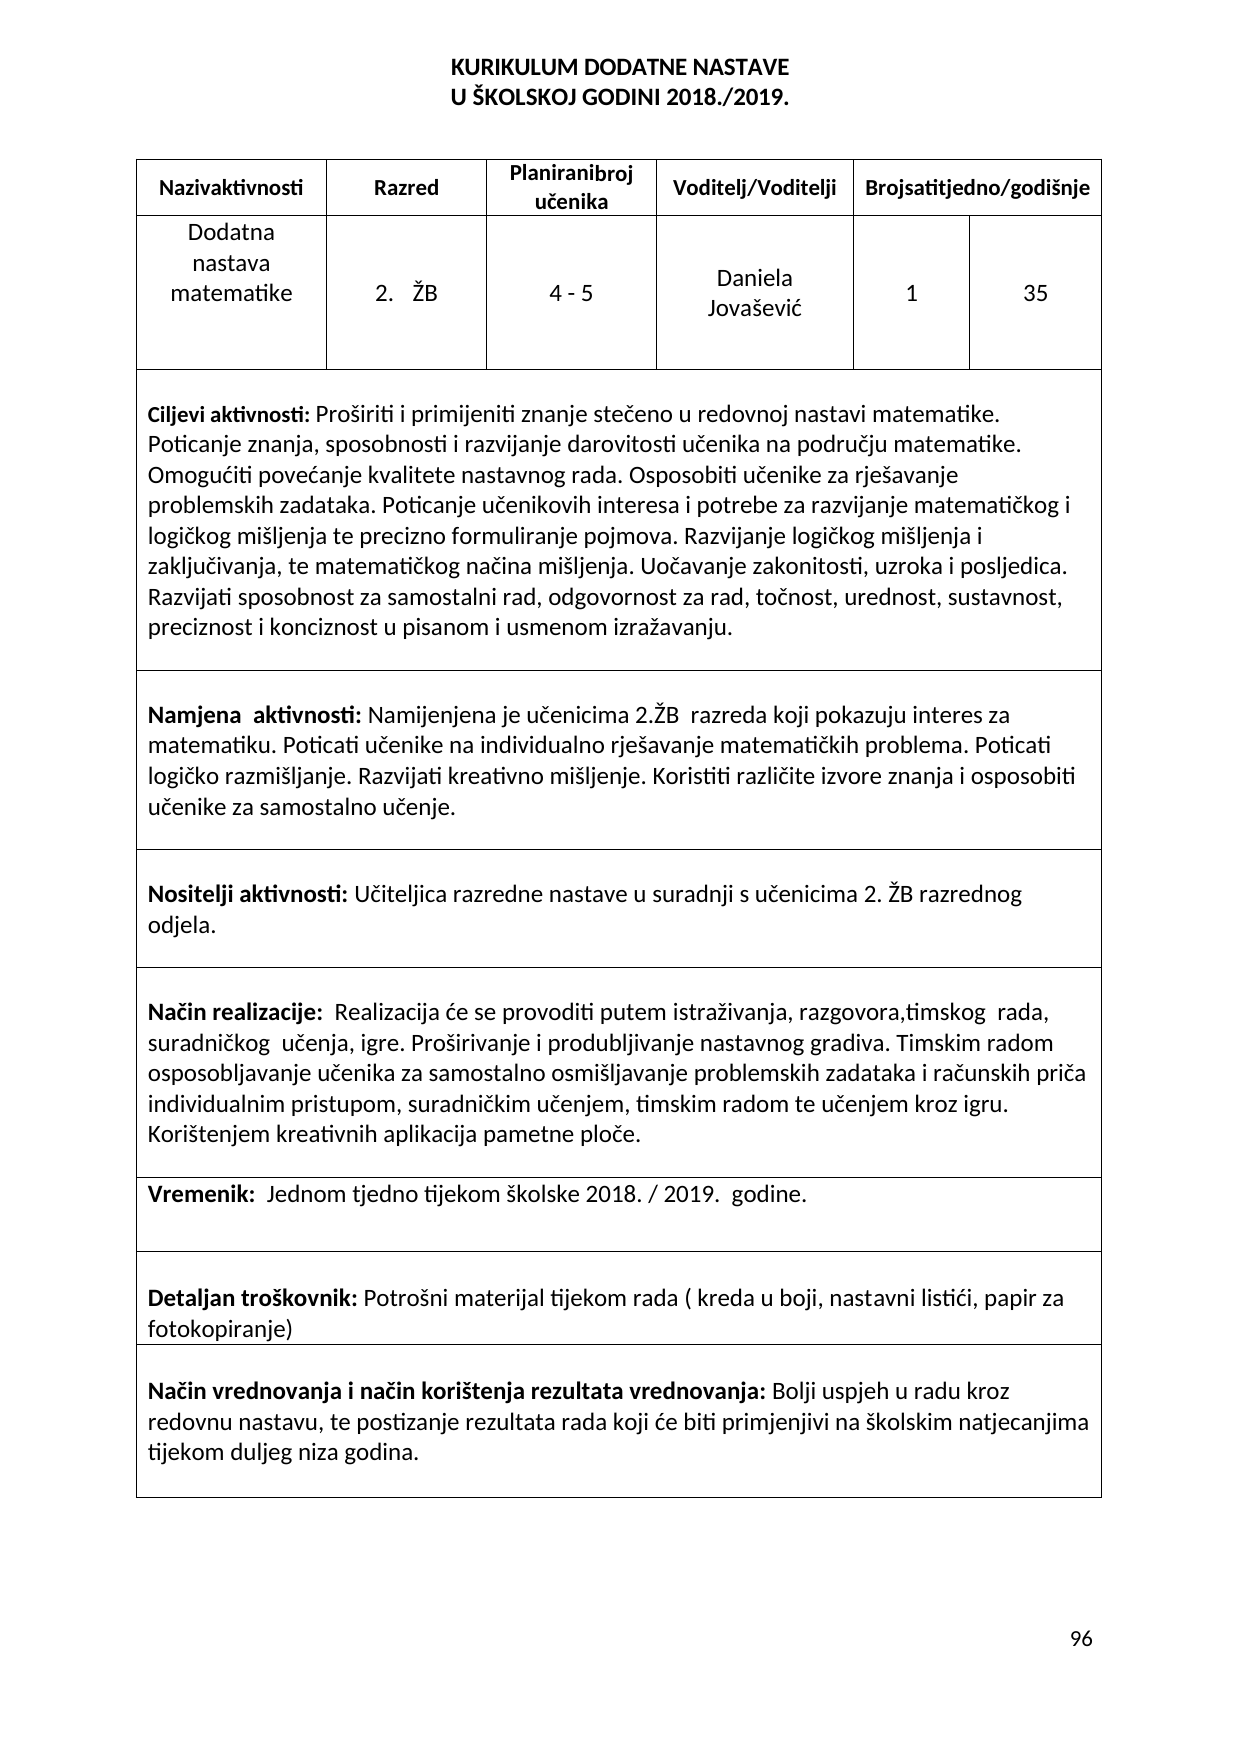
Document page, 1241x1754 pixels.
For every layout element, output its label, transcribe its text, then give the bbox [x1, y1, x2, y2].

text KURIKULUM DODATNE NASTAVE [148, 51, 1093, 81]
table_cell Vremenik: Jednom tjedno tijekom školske 2018. / 2019. godine. [137, 1178, 1101, 1251]
table_header Planiranibroj učenika [487, 160, 656, 215]
table_cell Ciljevi aktivnosti: Proširiti i primijeniti znanje stečeno u redovnoj nastavi matematike. Poticanje znanja, sposobnosti i razvijanje darovitosti učenika na području matematike. Omogućiti povećanje kvalitete nastavnog rada. Osposobiti učenike za rješavanje problemskih zadataka. Poticanje učenikovih interesa i potrebe za razvijanje matematičkog i logičkog mišljenja te precizno formuliranje pojmova. Razvijanje logičkog mišljenja i zaključivanja, te matematičkog načina mišljenja. Uočavanje zakonitosti, uzroka i posljedica. Razvijati sposobnost za samostalni rad, odgovornost za rad, točnost, urednost, sustavnost, preciznost i konciznost u pisanom i usmenom izražavanju. [137, 370, 1101, 670]
text U ŠKOLSKOJ GODINI 2018./2019. [148, 81, 1093, 112]
table_cell Detaljan troškovnik: Potrošni materijal tijekom rada ( kreda u boji, nastavni listići, papir za fotokopiranje) [137, 1252, 1101, 1343]
table_cell Način vrednovanja i način korištenja rezultata vrednovanja: Bolji uspjeh u radu kroz redovnu nastavu, te postizanje rezultata rada koji će biti primjenjivi na školskim natjecanjima tijekom duljeg niza godina. [137, 1345, 1101, 1497]
table_header Brojsatitjedno/godišnje [854, 160, 1101, 215]
table_cell Nositelji aktivnosti: Učiteljica razredne nastave u suradnji s učenicima 2. ŽB razrednog odjela. [137, 850, 1101, 967]
table_cell Namjena aktivnosti: Namijenjena je učenicima 2.ŽB razreda koji pokazuju interes za matematiku. Poticati učenike na individualno rješavanje matematičkih problema. Poticati logičko razmišljanje. Razvijati kreativno mišljenje. Koristiti različite izvore znanja i osposobiti učenike za samostalno učenje. [137, 671, 1101, 849]
table_header Nazivaktivnosti [137, 160, 326, 215]
table_cell Način realizacije: Realizacija će se provoditi putem istraživanja, razgovora,timskog rada, suradničkog učenja, igre. Proširivanje i produbljivanje nastavnog gradiva. Timskim radom osposobljavanje učenika za samostalno osmišljavanje problemskih zadataka i računskih priča individualnim pristupom, suradničkim učenjem, timskim radom te učenjem kroz igru. Korištenjem kreativnih aplikacija pametne ploče. [137, 968, 1101, 1177]
table_cell 35 [970, 216, 1101, 369]
table_header Razred [327, 160, 486, 215]
table_cell ŽB [327, 216, 486, 369]
table_cell Daniela Jovašević [657, 216, 853, 369]
table_header Voditelj/Voditelji [657, 160, 853, 215]
table_cell 1 [854, 216, 969, 369]
table_cell 4 - 5 [487, 216, 656, 369]
table_cell Dodatna nastava matematike [137, 216, 326, 369]
